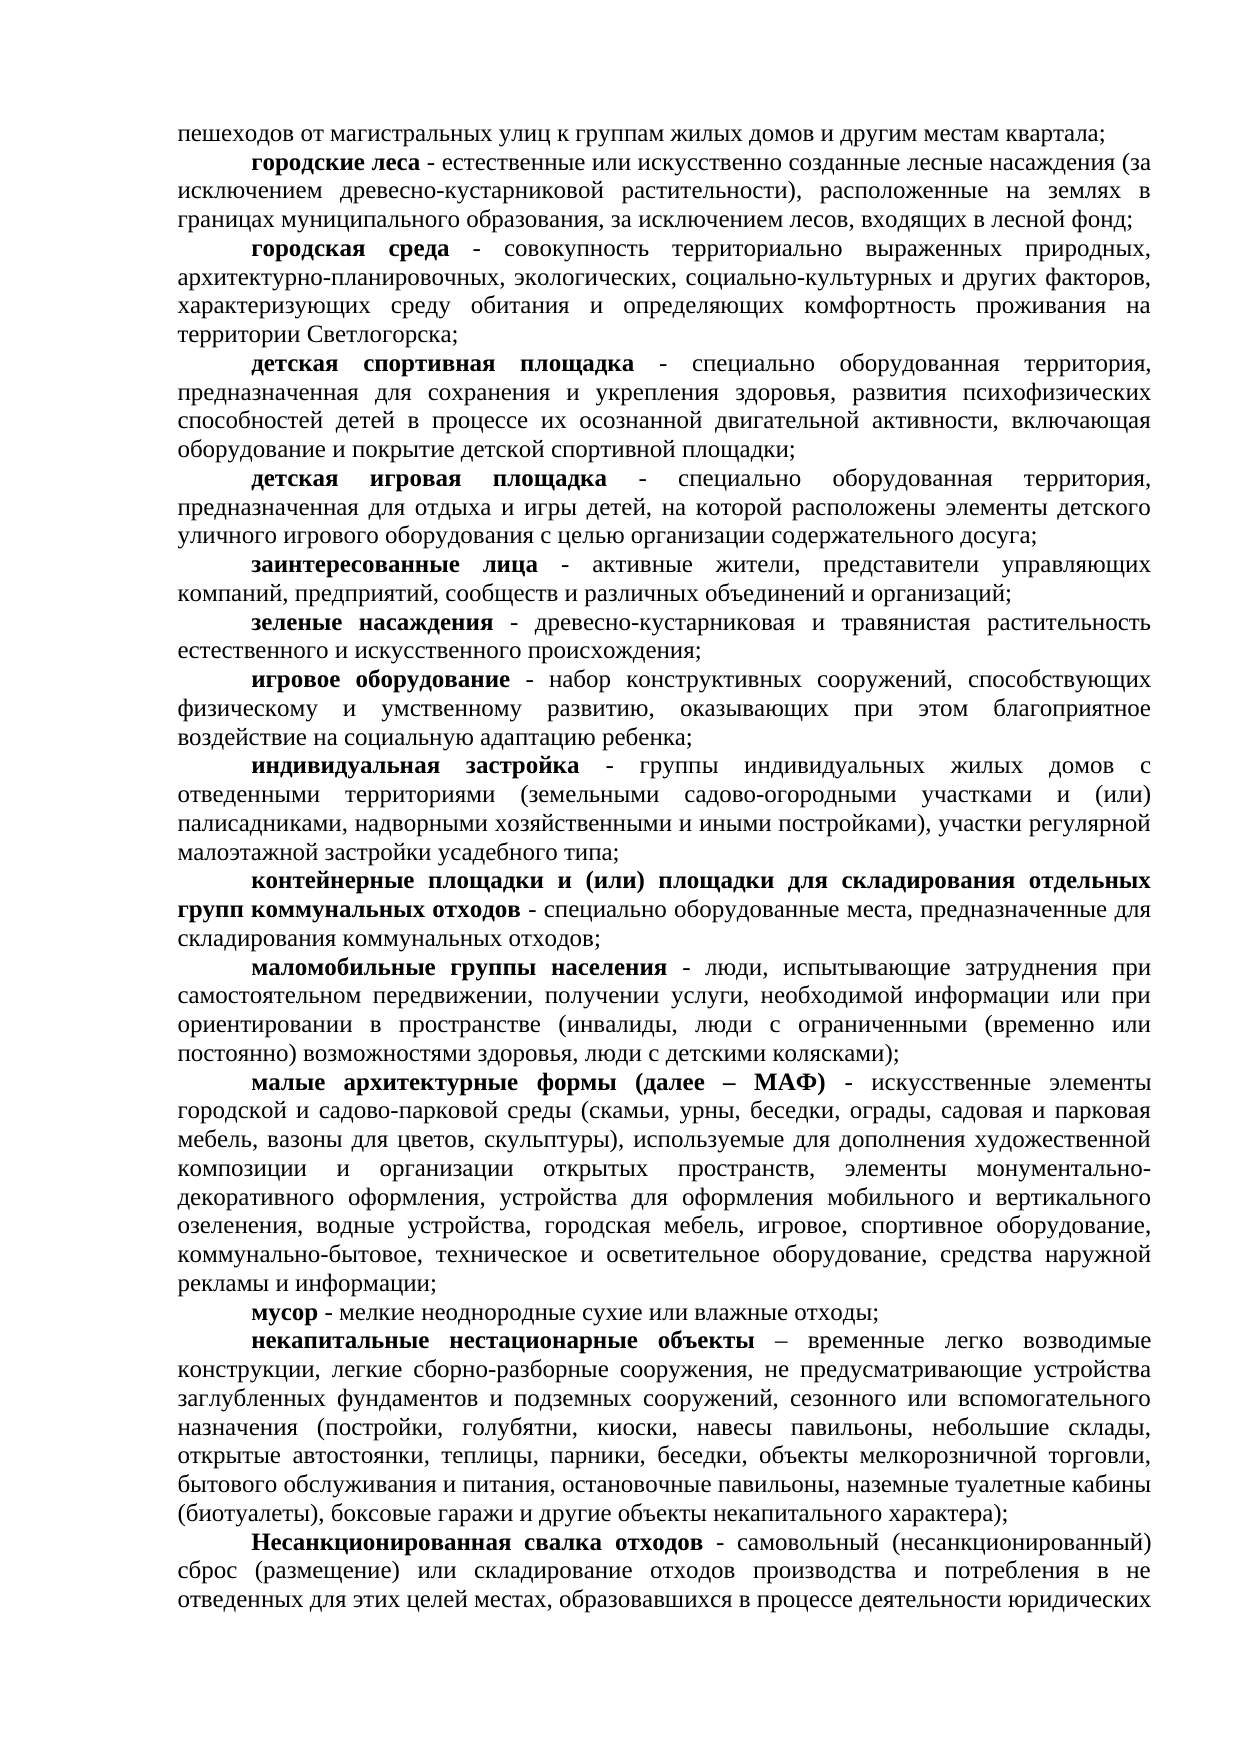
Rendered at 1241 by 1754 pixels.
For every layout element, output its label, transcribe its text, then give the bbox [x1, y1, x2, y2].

text зеленые насаждения - древесно-кустарниковая и травянистая растительность естественного и искусственного происхождения; [177, 607, 1152, 664]
text городские леса - естественные или искусственно созданные лесные насаждения (за исключением древесно-кустарниковой растительности), расположенные на землях в границах муниципального образования, за исключением лесов, входящих в лесной фонд; [177, 147, 1152, 233]
text игровое оборудование - набор конструктивных сооружений, способствующих физическому и умственному развитию, оказывающих при этом благоприятное воздействие на социальную адаптацию ребенка; [177, 664, 1152, 751]
text мусор - мелкие неоднородные сухие или влажные отходы; [177, 1297, 1152, 1326]
text детская игровая площадка - специально оборудованная территория, предназначенная для отдыха и игры детей, на которой расположены элементы детского уличного игрового оборудования с целью организации содержательного досуга; [177, 463, 1152, 549]
text контейнерные площадки и (или) площадки для складирования отдельных групп коммунальных отходов - специально оборудованные места, предназначенные для складирования коммунальных отходов; [177, 866, 1152, 952]
text малые архитектурные формы (далее – МАФ) - искусственные элементы городской и садово-парковой среды (скамьи, урны, беседки, ограды, садовая и парковая мебель, вазоны для цветов, скульптуры), используемые для дополнения художественной композиции и организации открытых пространств, элементы монументально-декоративного оформления, устройства для оформления мобильного и вертикального озеленения, водные устройства, городская мебель, игровое, спортивное оборудование, коммунально-бытовое, техническое и осветительное оборудование, средства наружной рекламы и информации; [177, 1067, 1152, 1297]
text маломобильные группы населения - люди, испытывающие затруднения при самостоятельном передвижении, получении услуги, необходимой информации или при ориентировании в пространстве (инвалиды, люди с ограниченными (временно или постоянно) возможностями здоровья, люди с детскими колясками); [177, 952, 1152, 1067]
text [177, 118, 1152, 147]
text детская спортивная площадка - специально оборудованная территория, предназначенная для сохранения и укрепления здоровья, развития психофизических способностей детей в процессе их осознанной двигательной активности, включающая оборудование и покрытие детской спортивной площадки; [177, 348, 1152, 463]
text заинтересованные лица - активные жители, представители управляющих компаний, предприятий, сообществ и различных объединений и организаций; [177, 549, 1152, 607]
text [177, 1527, 1152, 1613]
text городская среда - совокупность территориально выраженных природных, архитектурно-планировочных, экологических, социально-культурных и других факторов, характеризующих среду обитания и определяющих комфортность проживания на территории Светлогорска; [177, 233, 1152, 348]
text индивидуальная застройка - группы индивидуальных жилых домов с отведенными территориями (земельными садово-огородными участками и (или) палисадниками, надворными хозяйственными и иными постройками), участки регулярной малоэтажной застройки усадебного типа; [177, 751, 1152, 866]
text некапитальные нестационарные объекты – временные легко возводимые конструкции, легкие сборно-разборные сооружения, не предусматривающие устройства заглубленных фундаментов и подземных сооружений, сезонного или вспомогательного назначения (постройки, голубятни, киоски, навесы павильоны, небольшие склады, открытые автостоянки, теплицы, парники, беседки, объекты мелкорозничной торговли, бытового обслуживания и питания, остановочные павильоны, наземные туалетные кабины (биотуалеты), боксовые гаражи и другие объекты некапитального характера); [177, 1326, 1152, 1527]
